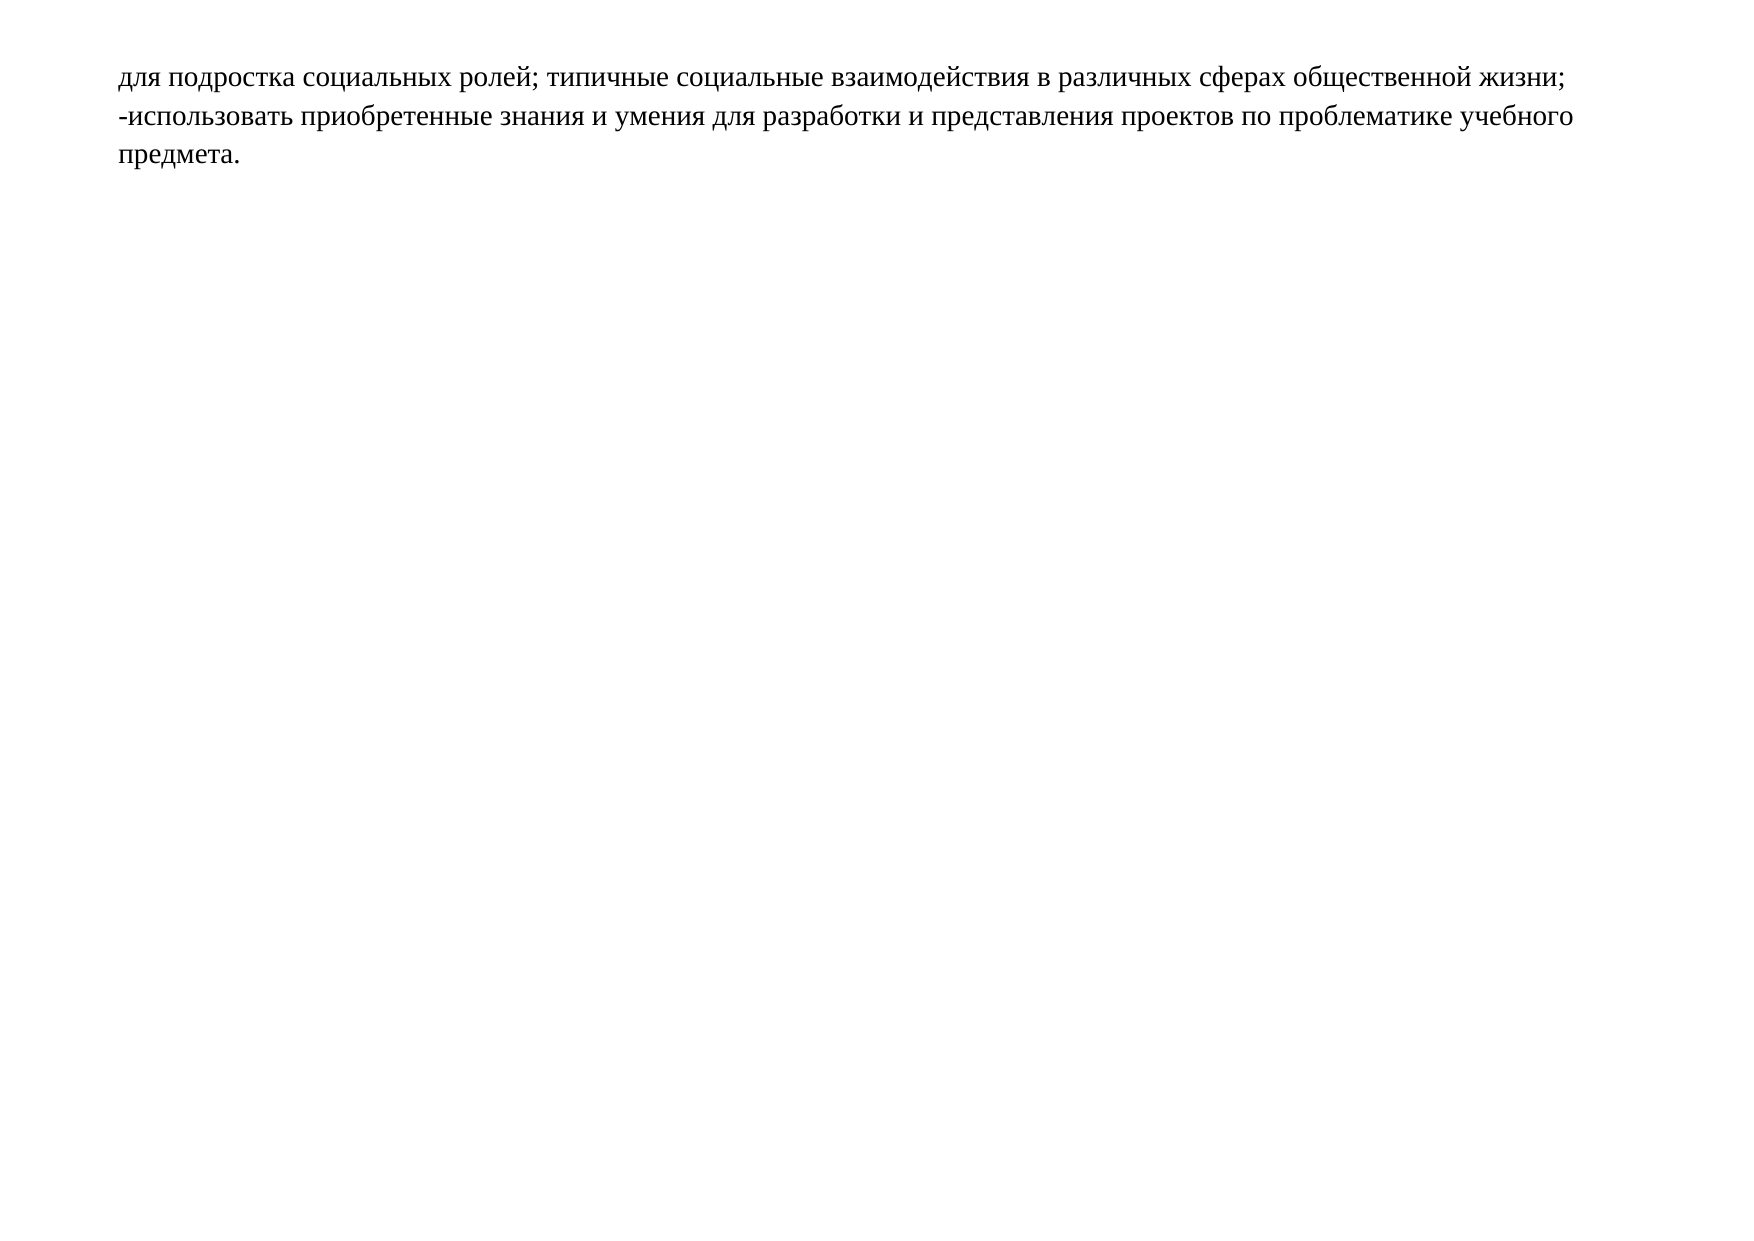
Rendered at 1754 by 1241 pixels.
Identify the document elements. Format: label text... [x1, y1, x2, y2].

text -использовать приобретенные знания и умения для разработки и представления проектов по проблематике учебного [118, 98, 1624, 131]
text предмета. [118, 136, 1624, 170]
text для подростка социальных ролей; типичные социальные взаимодействия в различных сферах общественной жизни; [118, 59, 1624, 93]
